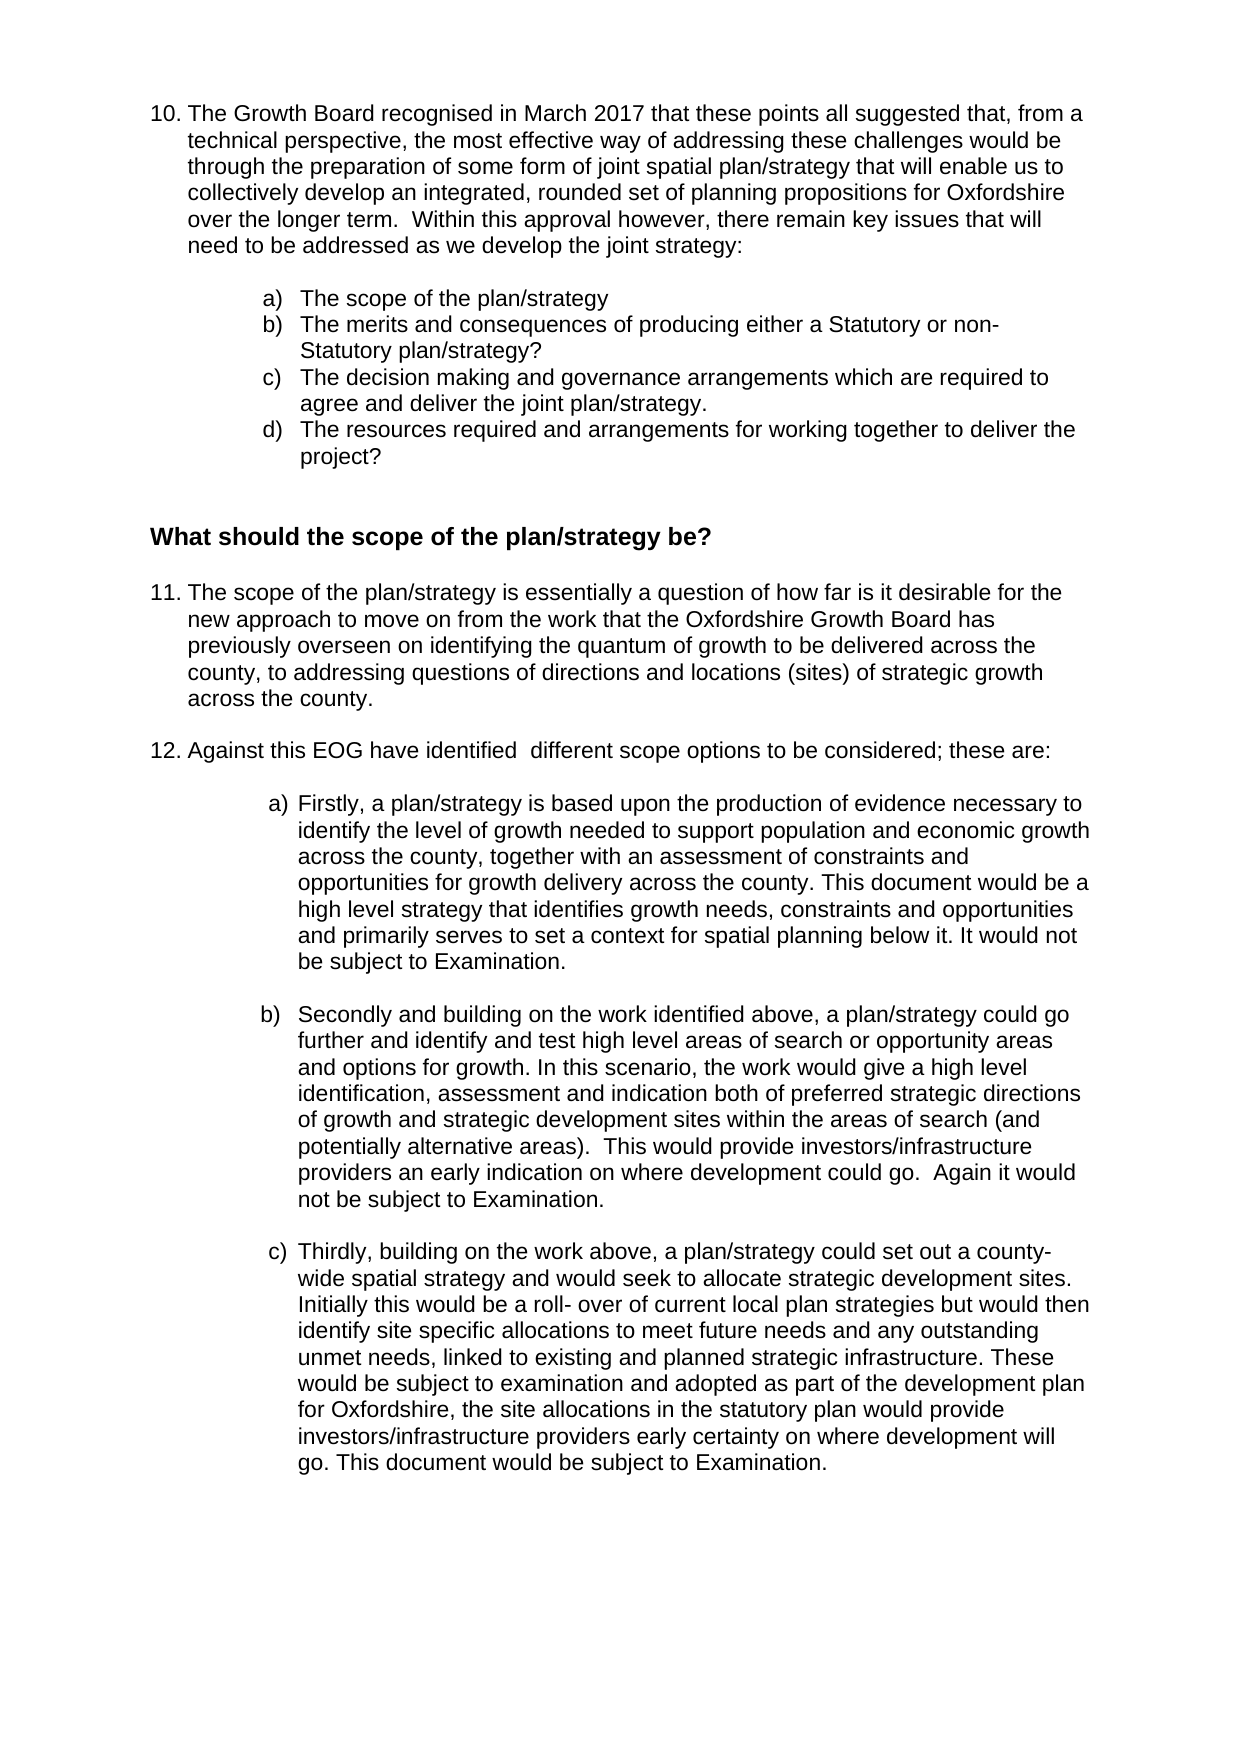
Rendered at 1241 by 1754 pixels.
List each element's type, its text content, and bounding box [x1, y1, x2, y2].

list Secondly and building on the work identified above, a plan/strategy could go further and identify and test high level areas of search or opportunity areas and options for growth. In this scenario, the work would give a high level identification, assessment and indication both of preferred strategic directions of growth and strategic development sites within the areas of search (and potentially alternative areas). This would provide investors/infrastructure providers an early indication on where development could go. Again it would not be subject to Examination. [260, 1001, 1090, 1212]
list Against this EOG have identified different scope options to be considered; these are: [150, 737, 1090, 764]
list Thirdly, building on the work above, a plan/strategy could set out a county-wide spatial strategy and would seek to allocate strategic development sites. Initially this would be a roll- over of current local plan strategies but would then identify site specific allocations to meet future needs and any outstanding unmet needs, linked to existing and planned strategic infrastructure. These would be subject to examination and adopted as part of the development plan for Oxfordshire, the site allocations in the statutory plan would provide investors/infrastructure providers early certainty on where development will go. This document would be subject to Examination. [268, 1238, 1090, 1475]
list The decision making and governance arrangements which are required to agree and deliver the joint plan/strategy. [262, 364, 1090, 416]
list The scope of the plan/strategy [262, 285, 1090, 311]
list The scope of the plan/strategy is essentially a question of how far is it desirable for the new approach to move on from the work that the Oxfordshire Growth Board has previously overseen on identifying the quantum of growth to be delivered across the county, to addressing questions of directions and locations (sites) of strategic growth across the county. [150, 579, 1090, 711]
list The resources required and arrangements for working together to deliver the project? [262, 416, 1090, 469]
text What should the scope of the plan/strategy be? [150, 522, 1090, 551]
list The Growth Board recognised in March 2017 that these points all suggested that, from a technical perspective, the most effective way of addressing these challenges would be through the preparation of some form of joint spatial plan/strategy that will enable us to collectively develop an integrated, rounded set of planning propositions for Oxfordshire over the longer term. Within this approval however, there remain key issues that will need to be addressed as we develop the joint strategy: [150, 100, 1090, 258]
list Firstly, a plan/strategy is based upon the production of evidence necessary to identify the level of growth needed to support population and economic growth across the county, together with an assessment of constraints and opportunities for growth delivery across the county. This document would be a high level strategy that identifies growth needs, constraints and opportunities and primarily serves to set a context for spatial planning below it. It would not be subject to Examination. [268, 790, 1090, 975]
list The merits and consequences of producing either a Statutory or non-Statutory plan/strategy? [262, 311, 1090, 364]
